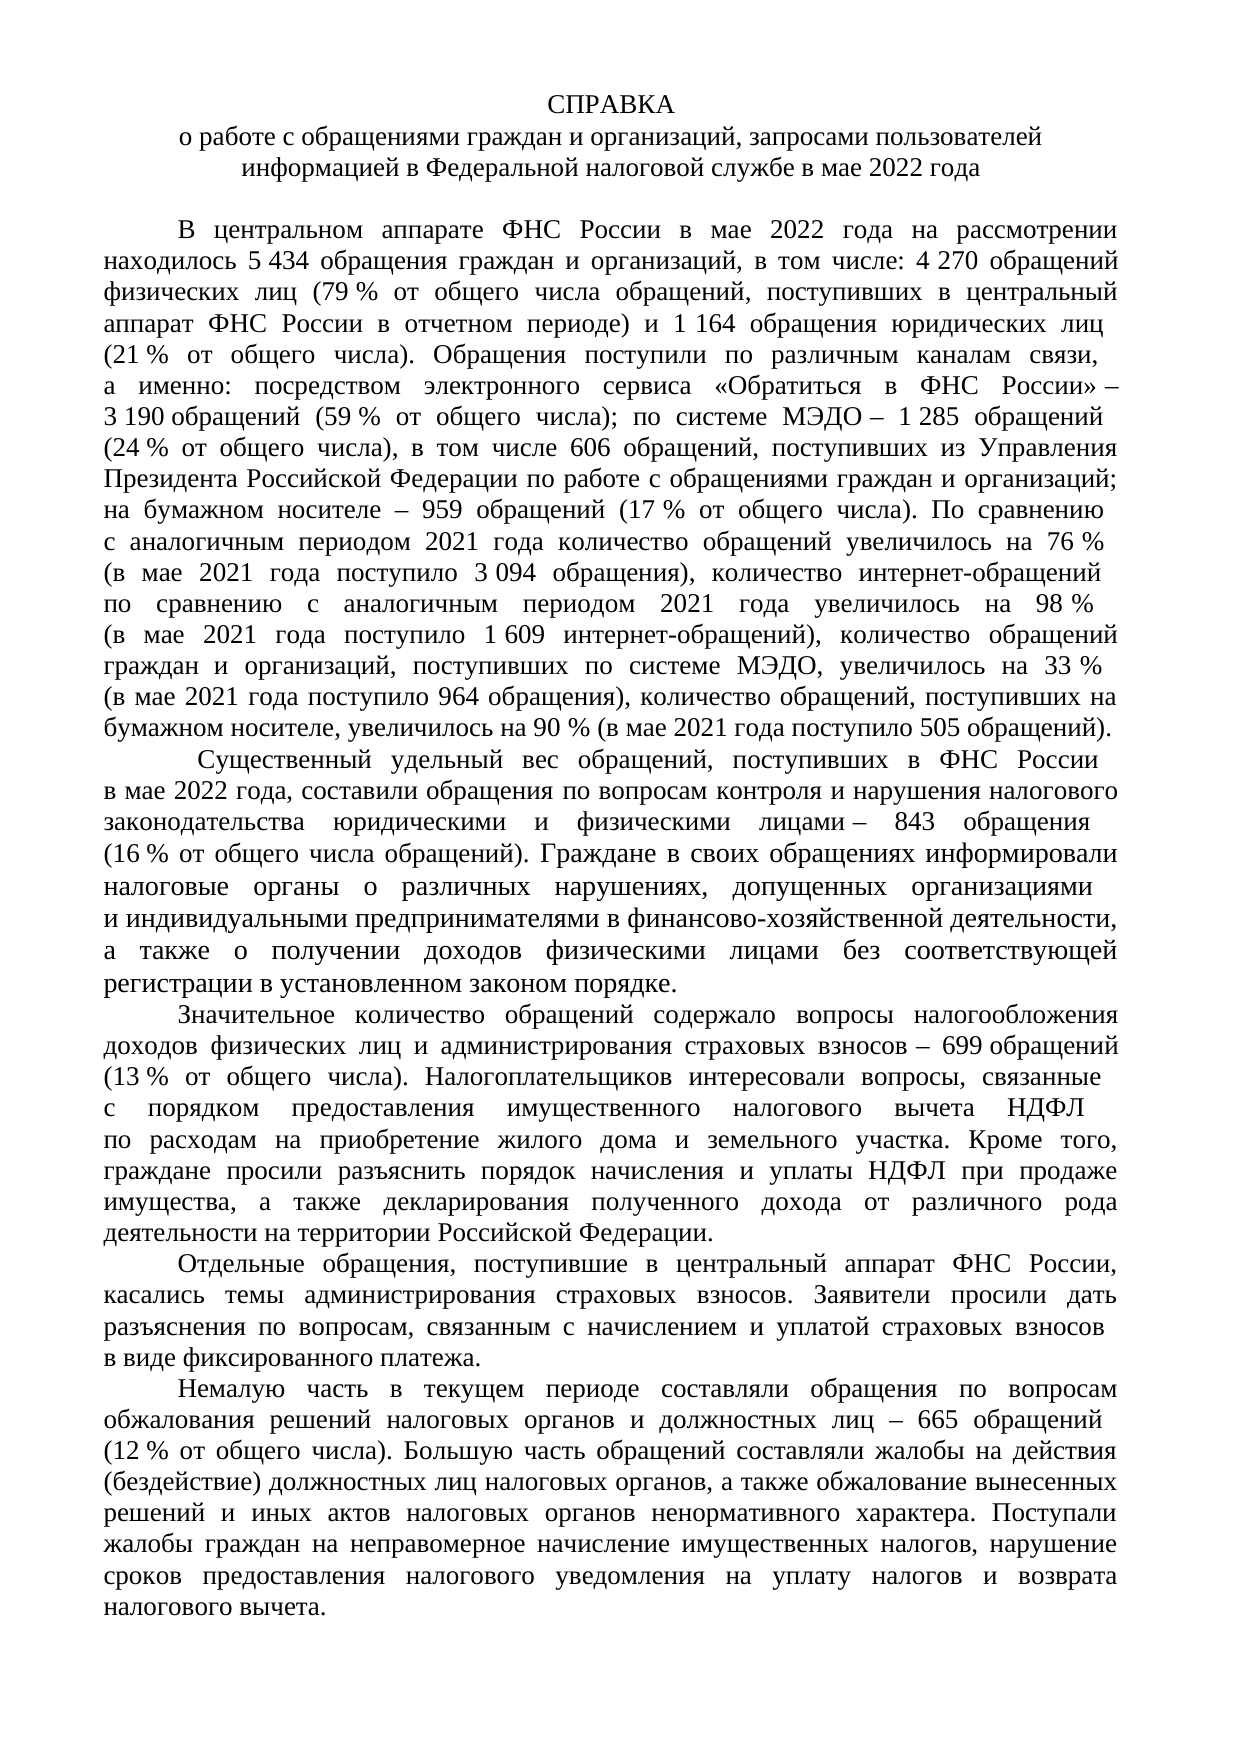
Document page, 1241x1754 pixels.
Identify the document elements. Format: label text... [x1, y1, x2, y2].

text Немалую часть в текущем периоде составляли обращения по вопросам обжалования решений налоговых органов и должностных лиц – 665 обращений (12 % от общего числа). Большую часть обращений составляли жалобы на действия (бездействие) должностных лиц налоговых органов, а также обжалование вынесенных решений и иных актов налоговых органов ненормативного характера. Поступали жалобы граждан на неправомерное начисление имущественных налогов, нарушение сроков предоставления налогового уведомления на уплату налогов и возврата налогового вычета. [103, 1372, 1118, 1621]
text СПРАВКА [103, 89, 1118, 120]
text Отдельные обращения, поступившие в центральный аппарат ФНС России, касались темы администрирования страховых взносов. Заявители просили дать разъяснения по вопросам, связанным с начислением и уплатой страховых взносов в виде фиксированного платежа. [103, 1247, 1118, 1372]
text Существенный удельный вес обращений, поступивших в ФНС России в мае 2022 года, составили обращения по вопросам контроля и нарушения налогового законодательства юридическими и физическими лицами – 843 обращения (16 % от общего числа обращений). Граждане в своих обращениях информировали налоговые органы о различных нарушениях, допущенных организациями и индивидуальными предпринимателями в финансово-хозяйственной деятельности, а также о получении доходов физическими лицами без соответствующей регистрации в установленном законом порядке. [103, 743, 1118, 998]
text В центральном аппарате ФНС России в мае 2022 года на рассмотрении находилось 5 434 обращения граждан и организаций, в том числе: 4 270 обращений физических лиц (79 % от общего числа обращений, поступивших в центральный аппарат ФНС России в отчетном периоде) и 1 164 обращения юридических лиц (21 % от общего числа). Обращения поступили по различным каналам связи, а именно: посредством электронного сервиса «Обратиться в ФНС России» –3 190 обращений (59 % от общего числа); по системе МЭДО – 1 285 обращений (24 % от общего числа), в том числе 606 обращений, поступивших из Управления Президента Российской Федерации по работе с обращениями граждан и организаций; на бумажном носителе – 959 обращений (17 % от общего числа). По сравнению с аналогичным периодом 2021 года количество обращений увеличилось на 76 % (в мае 2021 года поступило 3 094 обращения), количество интернет-обращений по сравнению с аналогичным периодом 2021 года увеличилось на 98 % (в мае 2021 года поступило 1 609 интернет-обращений), количество обращений граждан и организаций, поступивших по системе МЭДО, увеличилось на 33 % (в мае 2021 года поступило 964 обращения), количество обращений, поступивших на бумажном носителе, увеличилось на 90 % (в мае 2021 года поступило 505 обращений). [103, 213, 1118, 743]
text о работе с обращениями граждан и организаций, запросами пользователей информацией в Федеральной налоговой службе в мае 2022 года [103, 120, 1118, 182]
text Значительное количество обращений содержало вопросы налогообложения доходов физических лиц и администрирования страховых взносов – 699 обращений (13 % от общего числа). Налогоплательщиков интересовали вопросы, связанные с порядком предоставления имущественного налогового вычета НДФЛ по расходам на приобретение жилого дома и земельного участка. Кроме того, граждане просили разъяснить порядок начисления и уплаты НДФЛ при продаже имущества, а также декларирования полученного дохода от различного рода деятельности на территории Российской Федерации. [103, 998, 1118, 1247]
